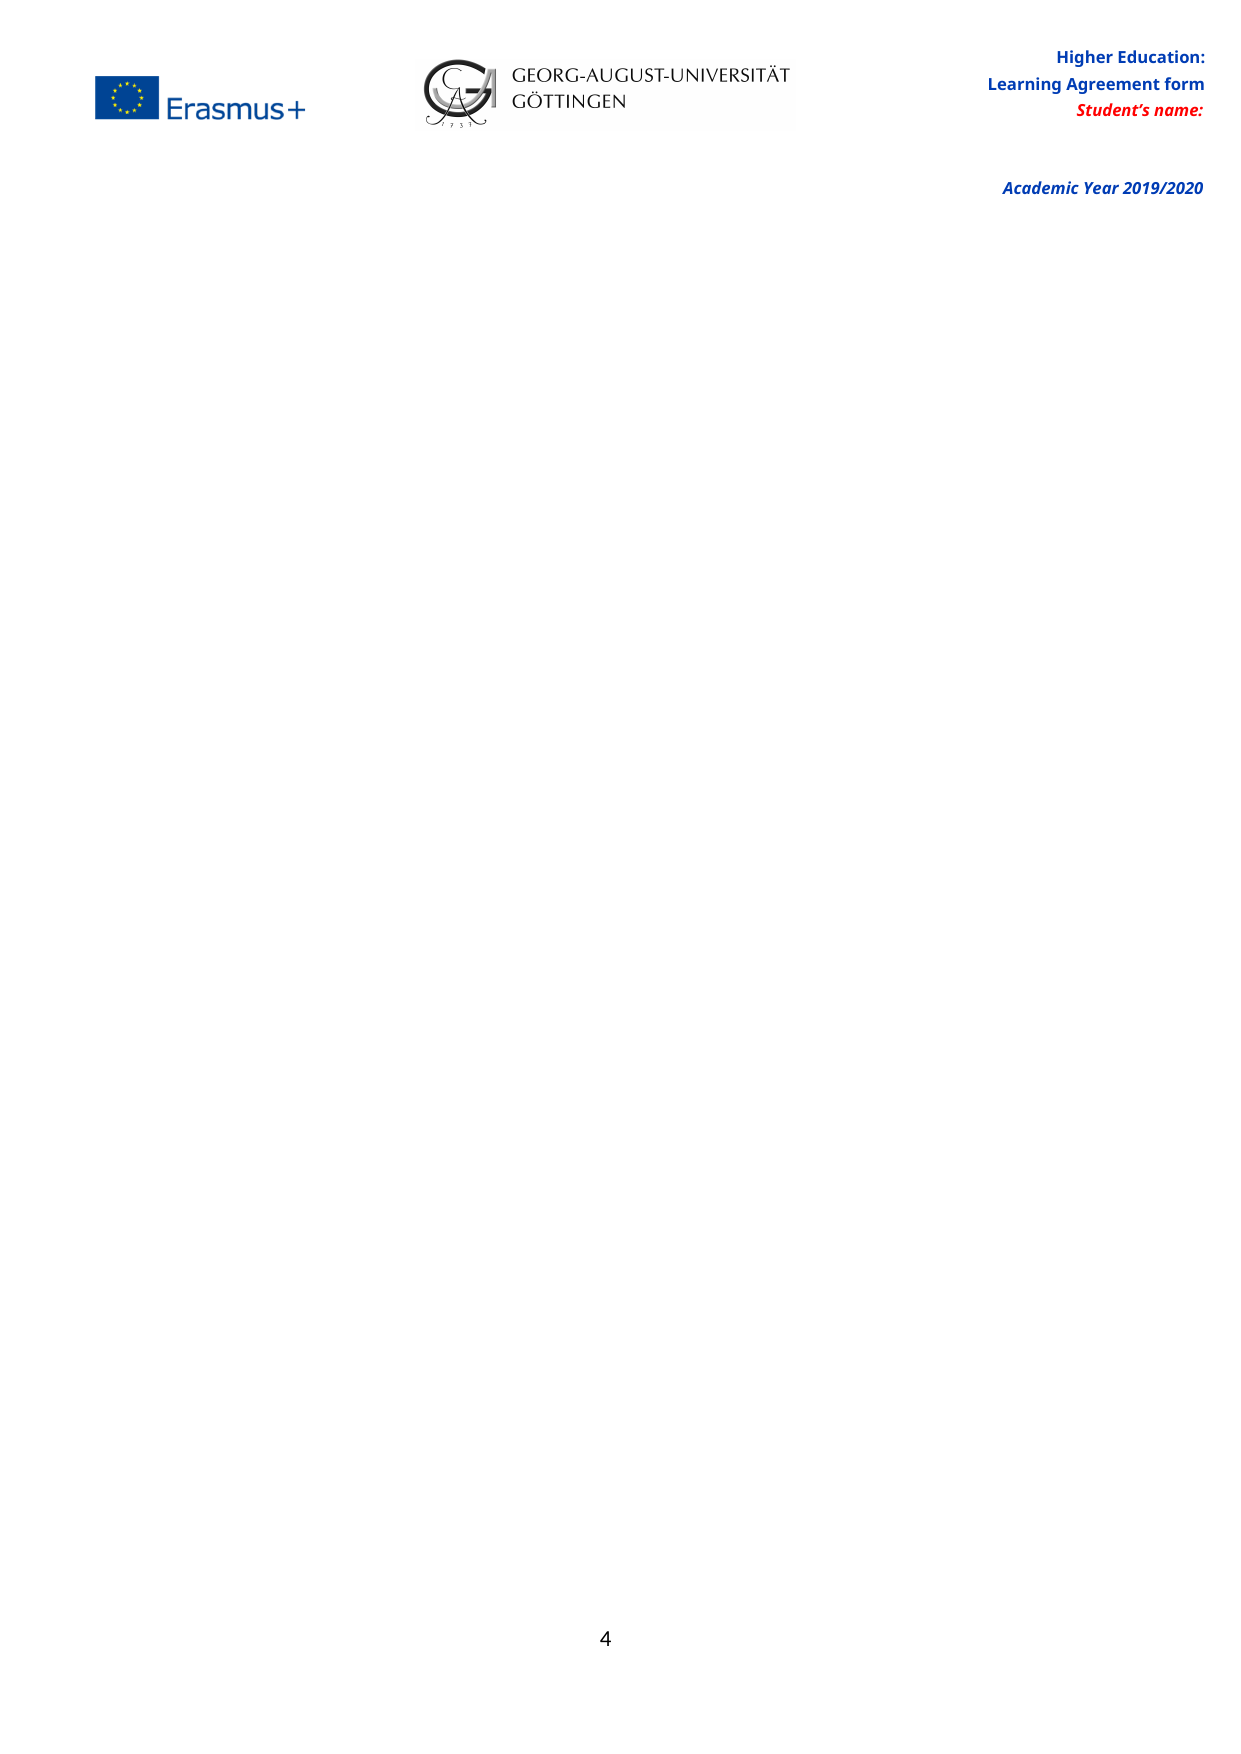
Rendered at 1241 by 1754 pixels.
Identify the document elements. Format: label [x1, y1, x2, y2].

picture [95, 76, 306, 120]
picture [414, 59, 797, 131]
